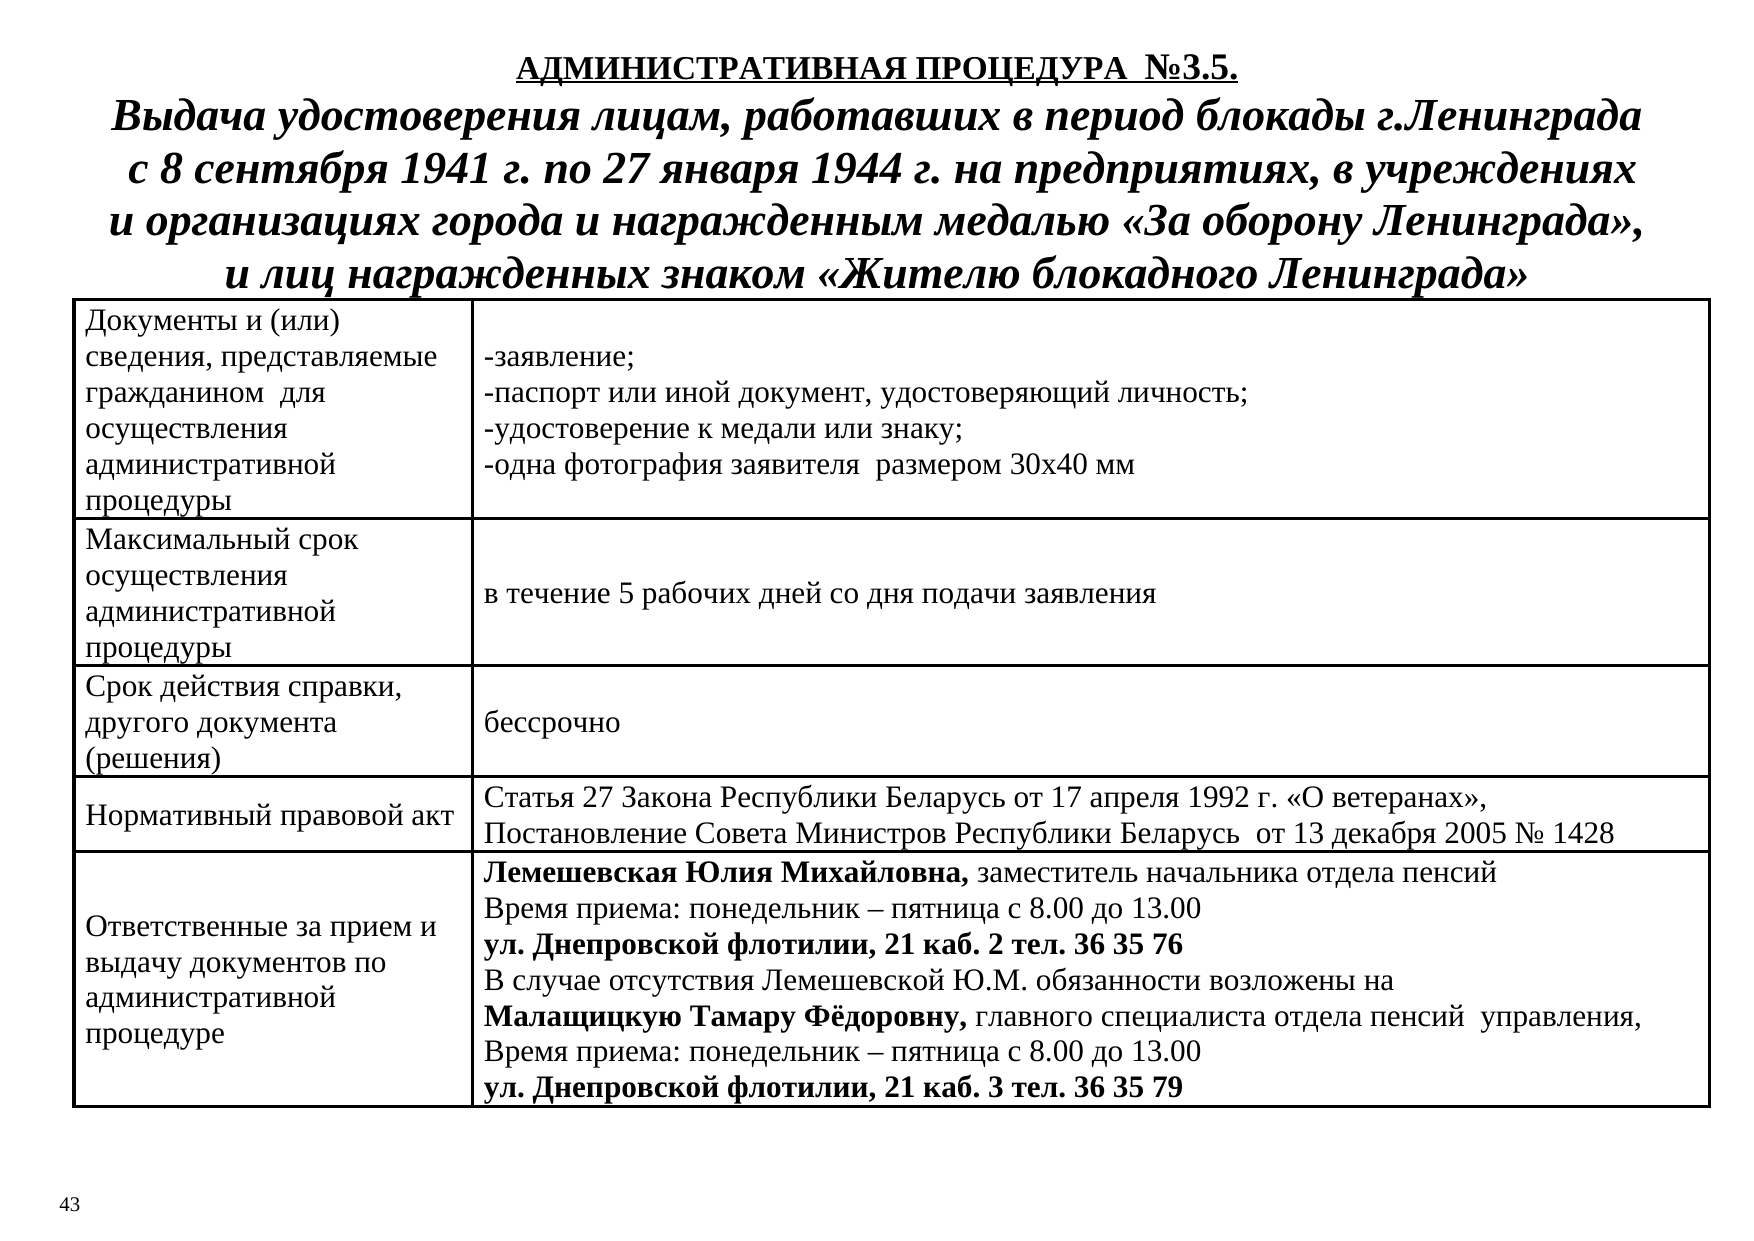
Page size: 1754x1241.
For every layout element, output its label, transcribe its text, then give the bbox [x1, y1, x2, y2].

text Выдача удостоверения лицам, работавших в период блокады г.Ленинграда [59, 87, 1695, 140]
table_header Документы и (или) сведения, представляемые гражданином для осуществления административной процедуры [76, 301, 471, 517]
table_cell в течение 5 рабочих дней со дня подачи заявления [474, 520, 1708, 664]
text с 8 сентября . по 27 января . на предприятиях, в учреждениях [59, 140, 1695, 193]
table_header -заявление; -паспорт или иной документ, удостоверяющий личность; -удостоверение к медали или знаку; -одна фотография заявителя размером 30х40 мм [474, 301, 1708, 517]
table_cell Ответственные за прием и выдачу документов по административной процедуре [76, 853, 471, 1104]
table_cell бессрочно [474, 667, 1708, 775]
table_cell Максимальный срок осуществления административной процедуры [76, 520, 471, 664]
text АДМИНИСТРАТИВНАЯ ПРОЦЕДУРА №3.5. [59, 44, 1695, 87]
text и организациях города и награжденным медалью «За оборону Ленинграда», [59, 193, 1695, 246]
table_cell Нормативный правовой акт [76, 778, 471, 850]
table_cell Лемешевская Юлия Михайловна, заместитель начальника отдела пенсий Время приема: понедельник – пятница с 8.00 до 13.00 ул. Днепровской флотилии, 21 каб. 2 тел. 36 35 76 В случае отсутствия Лемешевской Ю.М. обязанности возложены на Малащицкую Тамару Фёдоровну, главного специалиста отдела пенсий управления, Время приема: понедельник – пятница с 8.00 до 13.00 ул. Днепровской флотилии, 21 каб. 3 тел. 36 35 79 [474, 853, 1708, 1104]
table_cell Срок действия справки, другого документа (решения) [76, 667, 471, 775]
text и лиц награжденных знаком «Жителю блокадного Ленинграда» [59, 246, 1695, 298]
table_cell Статья 27 Закона Республики Беларусь от 17 апреля . «О ветеранах», Постановление Совета Министров Республики Беларусь от 13 декабря 2005 № 1428 [474, 778, 1708, 850]
